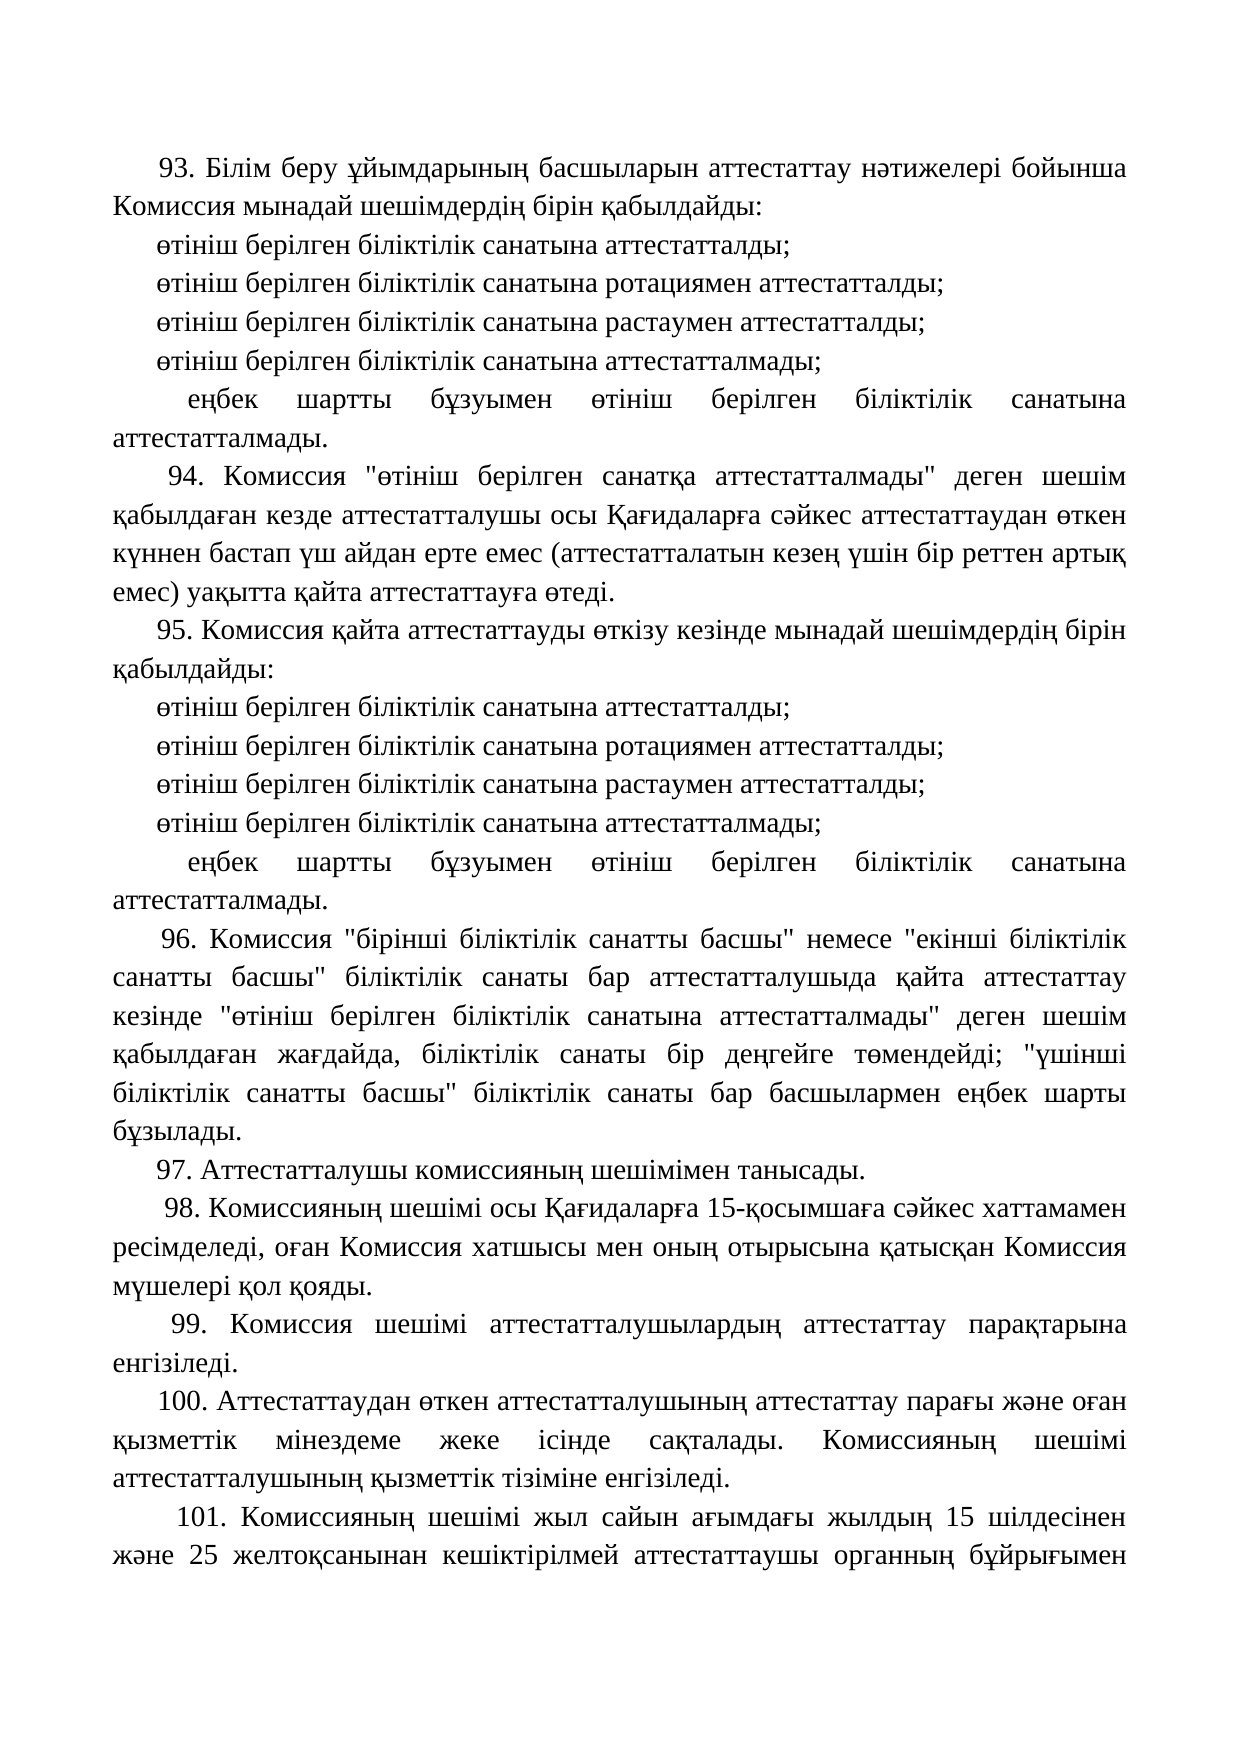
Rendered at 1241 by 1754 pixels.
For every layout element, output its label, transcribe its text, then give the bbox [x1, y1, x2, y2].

text өтініш берілген біліктілік санатына растаумен аттестатталды; [112, 767, 1128, 800]
text 100. Аттестаттаудан өткен аттестатталушының аттестаттау парағы және оған қызметтік мінездеме жеке ісінде сақталады. Комиссияның шешімі аттестатталушының қызметтік тізіміне енгізіледі. [112, 1383, 1128, 1494]
text еңбек шартты бұзуымен өтініш берілген біліктілік санатына аттестатталмады. [112, 844, 1128, 916]
text 97. Аттестатталушы комиссияның шешімімен танысады. [112, 1152, 1128, 1186]
text 96. Комиссия "бірінші біліктілік санатты басшы" немесе "екінші біліктілік санатты басшы" біліктілік санаты бар аттестатталушыда қайта аттестаттау кезінде "өтініш берілген біліктілік санатына аттестатталмады" деген шешім қабылдаған жағдайда, біліктілік санаты бір деңгейге төмендейді; "үшінші біліктілік санатты басшы" біліктілік санаты бар басшылармен еңбек шарты бұзылады. [112, 921, 1128, 1147]
text 93. Білім беру ұйымдарының басшыларын аттестаттау нәтижелері бойынша Комиссия мынадай шешімдердің бірін қабылдайды: [112, 150, 1128, 222]
text өтініш берілген біліктілік санатына аттестатталды; [112, 689, 1128, 723]
text 99. Комиссия шешімі аттестатталушылардың аттестаттау парақтарына енгізіледі. [112, 1306, 1128, 1378]
text еңбек шартты бұзуымен өтініш берілген біліктілік санатына аттестатталмады. [112, 381, 1128, 453]
text өтініш берілген біліктілік санатына аттестатталды; [112, 227, 1128, 261]
text өтініш берілген біліктілік санатына растаумен аттестатталды; [112, 304, 1128, 338]
text 95. Комиссия қайта аттестаттауды өткізу кезінде мынадай шешімдердің бірін қабылдайды: [112, 612, 1128, 684]
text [112, 1499, 1128, 1571]
text өтініш берілген біліктілік санатына ротациямен аттестатталды; [112, 266, 1128, 299]
text 94. Комиссия "өтініш берілген санатқа аттестатталмады" деген шешім қабылдаған кезде аттестатталушы осы Қағидаларға сәйкес аттестаттаудан өткен күннен бастап үш айдан ерте емес (аттестатталатын кезең үшін бір реттен артық емес) уақытта қайта аттестаттауға өтеді. [112, 458, 1128, 607]
text 98. Комиссияның шешімі осы Қағидаларға 15-қосымшаға сәйкес хаттамамен ресімделеді, оған Комиссия хатшысы мен оның отырысына қатысқан Комиссия мүшелері қол қояды. [112, 1191, 1128, 1301]
text өтініш берілген біліктілік санатына аттестатталмады; [112, 805, 1128, 839]
text өтініш берілген біліктілік санатына аттестатталмады; [112, 343, 1128, 376]
text өтініш берілген біліктілік санатына ротациямен аттестатталды; [112, 728, 1128, 762]
